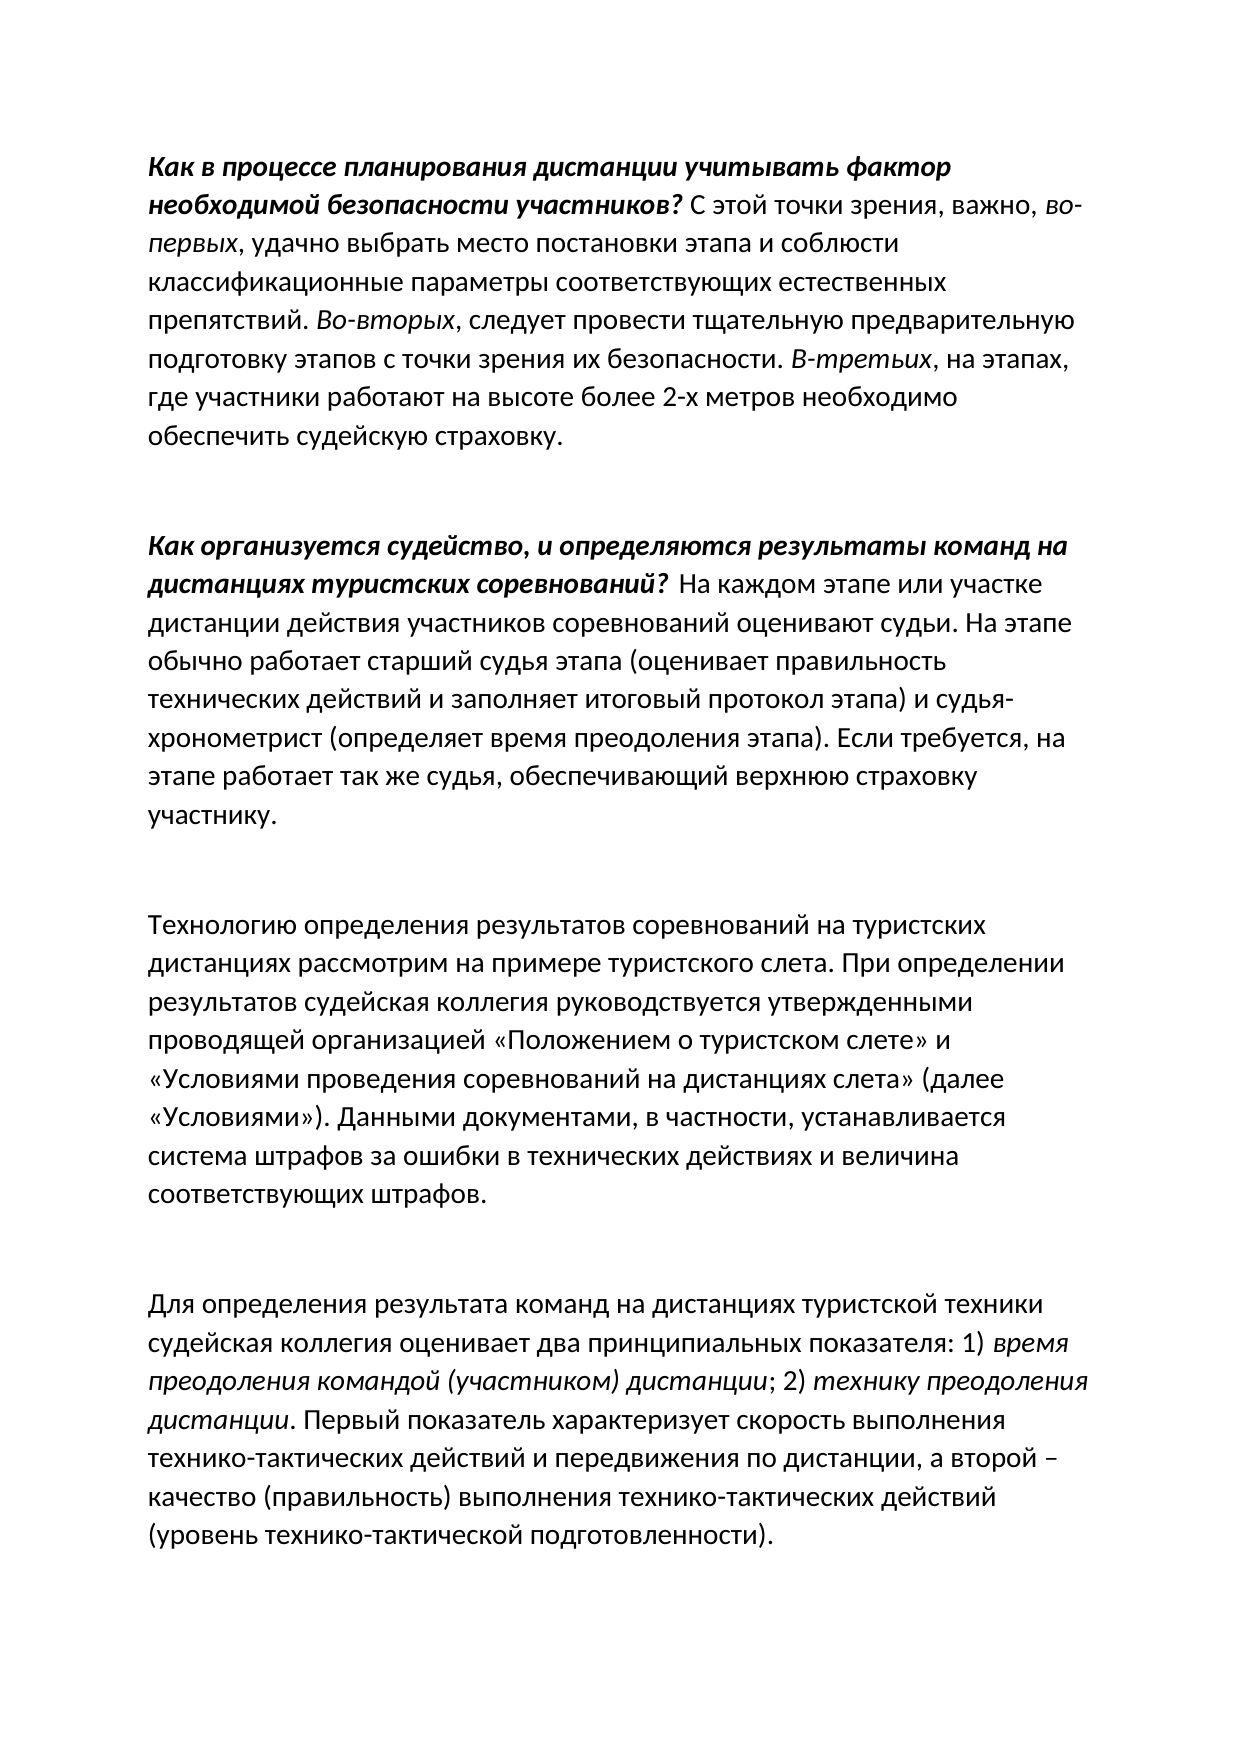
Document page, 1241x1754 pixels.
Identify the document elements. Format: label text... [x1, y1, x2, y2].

text Для определения результата команд на дистанциях туристской техники судейская коллегия оценивает два принципиальных показателя: 1) время преодоления командой (участником) дистанции; 2) технику преодоления дистанции. Первый показатель характеризует скорость выполнения технико-тактических действий и передвижения по дистанции, а второй – качество (правильность) выполнения технико-тактических действий (уровень технико-тактической подготовленности). [148, 1285, 1093, 1552]
text Как организуется судейство, и определяются результаты команд на дистанциях туристских соревнований? На каждом этапе или участке дистанции действия участников соревнований оценивают судьи. На этапе обычно работает старший судья этапа (оценивает правильность технических действий и заполняет итоговый протокол этапа) и судья-хронометрист (определяет время преодоления этапа). Если требуется, на этапе работает так же судья, обеспечивающий верхнюю страховку участнику. [148, 527, 1093, 832]
text Технологию определения результатов соревнований на туристских дистанциях рассмотрим на примере туристского слета. При определении результатов судейская коллегия руководствуется утвержденными проводящей организацией «Положением о туристском слете» и «Условиями проведения соревнований на дистанциях слета» (далее «Условиями»). Данными документами, в частности, устанавливается система штрафов за ошибки в технических действиях и величина соответствующих штрафов. [148, 906, 1093, 1211]
text Как в процессе планирования дистанции учитывать фактор необходимой безопасности участников? С этой точки зрения, важно, во-первых, удачно выбрать место постановки этапа и соблюсти классификационные параметры соответствующих естественных препятствий. Во-вторых, следует провести тщательную предварительную подготовку этапов с точки зрения их безопасности. В-третьих, на этапах, где участники работают на высоте более 2-х метров необходимо обеспечить судейскую страховку. [148, 148, 1093, 452]
